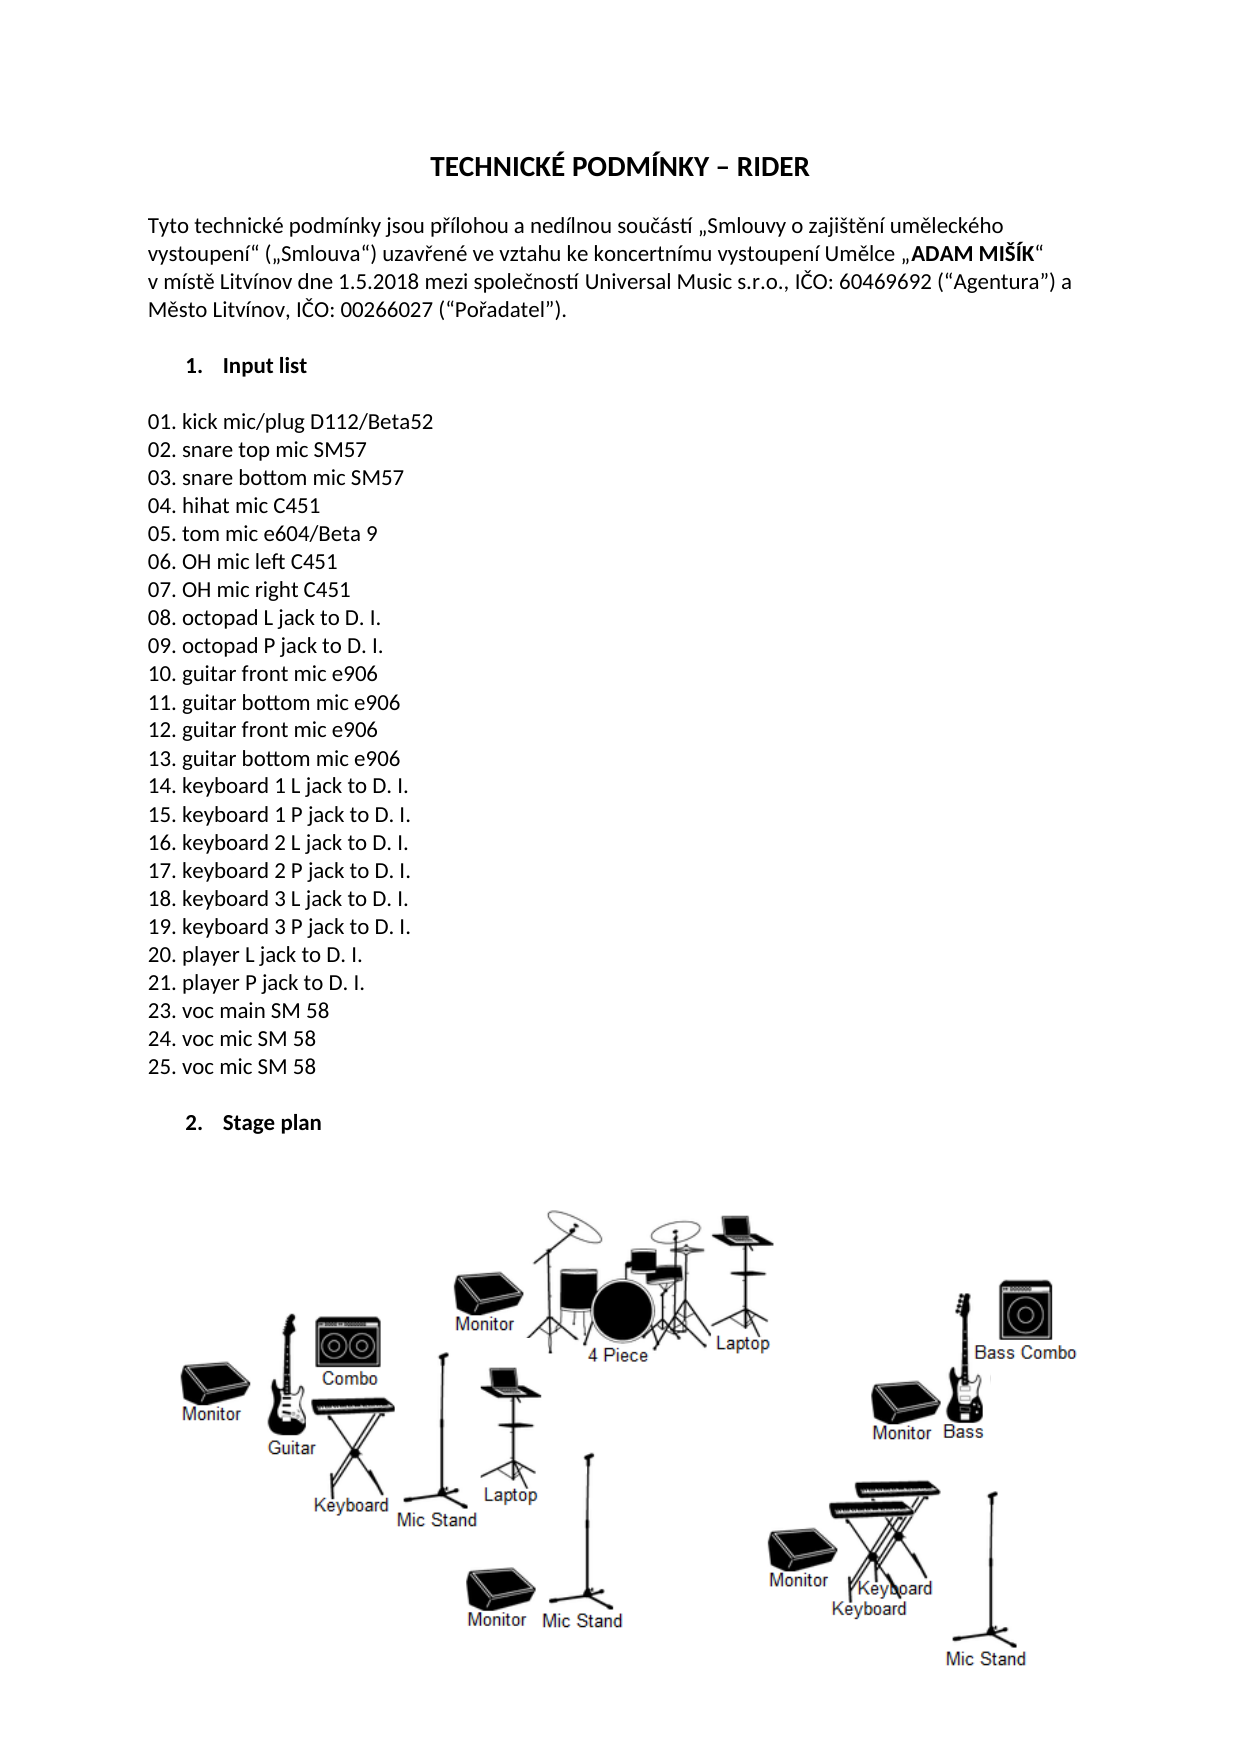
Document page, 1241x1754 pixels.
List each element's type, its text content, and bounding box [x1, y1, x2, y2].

text 18. keyboard 3 L jack to D. I. [148, 884, 1093, 912]
text 14. keyboard 1 L jack to D. I. [148, 772, 1093, 800]
subtitle Input list [185, 351, 1093, 379]
text 13. guitar bottom mic e906 [148, 744, 1093, 772]
text 25. voc mic SM 58 [148, 1052, 1093, 1080]
text 15. keyboard 1 P jack to D. I. [148, 800, 1093, 828]
text 17. keyboard 2 P jack to D. I. [148, 856, 1093, 884]
text 07. OH mic right C451 [148, 576, 1093, 603]
text 08. octopad L jack to D. I. [148, 603, 1093, 632]
text 19. keyboard 3 P jack to D. I. [148, 912, 1093, 940]
subtitle Technické podmínky – rider [148, 148, 1093, 183]
subtitle Stage plan [185, 1108, 1093, 1136]
text 03. snare bottom mic SM57 [148, 463, 1093, 491]
text 10. guitar front mic e906 [148, 659, 1093, 688]
text 06. OH mic left C451 [148, 547, 1093, 576]
text 11. guitar bottom mic e906 [148, 688, 1093, 716]
text 20. player L jack to D. I. [148, 940, 1093, 968]
text Tyto technické podmínky jsou přílohou a nedílnou součástí „Smlouvy o zajištění uměleckého vystoupení“ („Smlouva“) uzavřené ve vztahu ke koncertnímu vystoupení Umělce „ADAM MIŠÍK“ v místě Litvínov dne 1.5.2018 mezi společností Universal Music s.r.o., IČO: 60469692 (“Agentura”) a Město Litvínov, IČO: 00266027 (“Pořadatel”). [148, 211, 1093, 323]
text 04. hihat mic C451 [148, 491, 1093, 519]
picture [147, 1186, 1093, 1679]
text 24. voc mic SM 58 [148, 1024, 1093, 1052]
text 05. tom mic e604/Beta 9 [148, 519, 1093, 547]
text 16. keyboard 2 L jack to D. I. [148, 828, 1093, 856]
text 12. guitar front mic e906 [148, 716, 1093, 744]
text 21. player P jack to D. I. [148, 968, 1093, 996]
text 09. octopad P jack to D. I. [148, 632, 1093, 659]
text 23. voc main SM 58 [148, 996, 1093, 1024]
text 02. snare top mic SM57 [148, 435, 1093, 463]
text 01. kick mic/plug D112/Beta52 [148, 407, 1093, 435]
